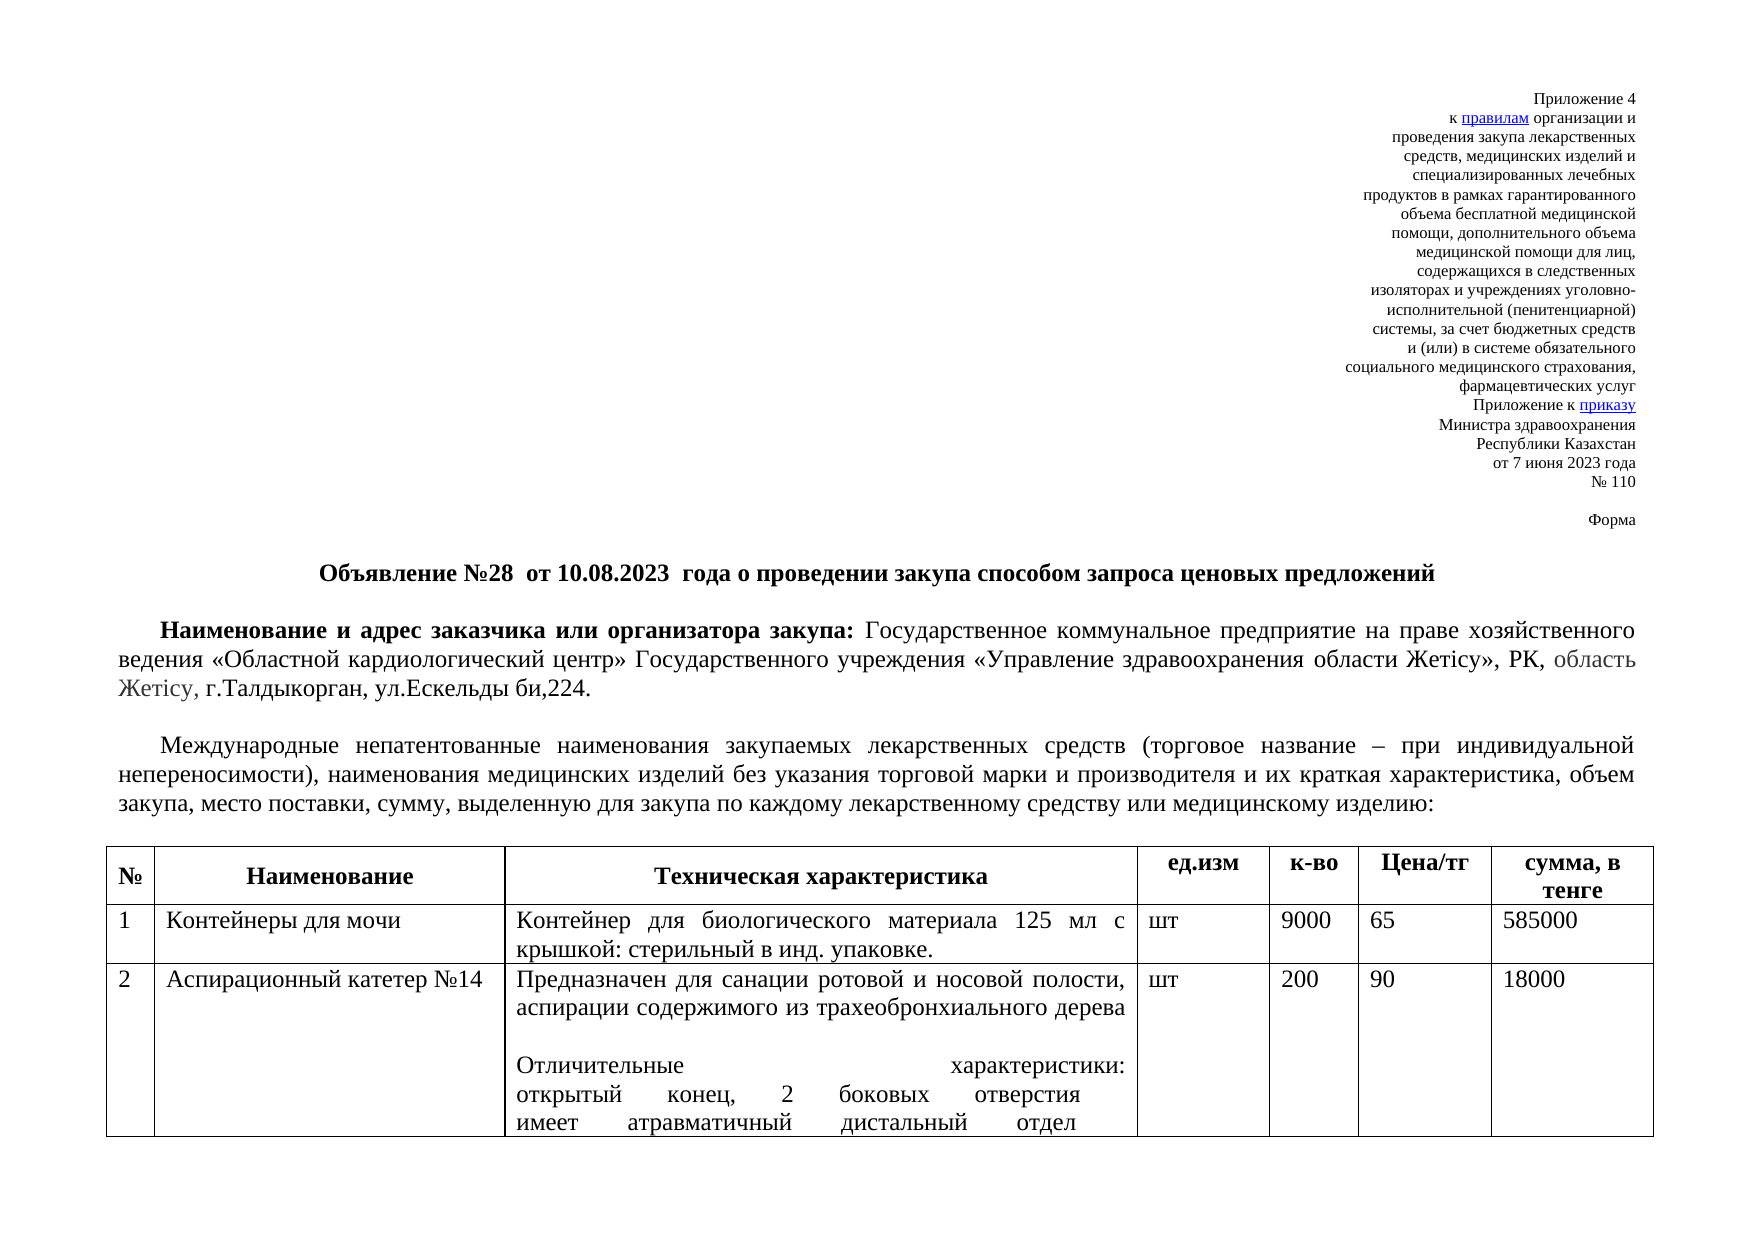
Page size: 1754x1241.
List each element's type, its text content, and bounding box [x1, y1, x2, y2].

text продуктов в рамках гарантированного [118, 184, 1636, 203]
table_cell 1 [107, 905, 154, 963]
table_cell Контейнеры для мочи [155, 905, 504, 963]
table_cell шт [1138, 964, 1269, 1136]
table_header Наименование [155, 847, 504, 904]
text Республики Казахстан [118, 433, 1636, 453]
text Наименование и адрес заказчика или организатора закупа: Государственное коммунальное предприятие на праве хозяйственного ведения «Областной кардиологический центр» Государственного учреждения «Управление здравоохранения области Жетісу», РК, область Жетісу, г.Талдыкорган, ул.Ескельды би,224. [118, 616, 1636, 702]
table_cell 585000 [1492, 905, 1653, 963]
text медицинской помощи для лиц, [118, 242, 1636, 261]
table_cell 9000 [1270, 905, 1358, 963]
table_header Цена/тг [1359, 847, 1491, 904]
table_cell 90 [1359, 964, 1491, 1136]
text от 7 июня 2023 года [118, 453, 1636, 472]
text проведения закупа лекарственных [118, 127, 1636, 146]
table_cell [506, 964, 1137, 1136]
table_cell 2 [107, 964, 154, 1136]
text к правилам организации и [118, 108, 1636, 127]
table_cell 200 [1270, 964, 1358, 1136]
text Приложение 4 [118, 88, 1636, 108]
text социального медицинского страхования, [118, 357, 1636, 376]
table_cell 18000 [1492, 964, 1653, 1136]
table_cell 65 [1359, 905, 1491, 963]
text № 110 [118, 472, 1636, 491]
text системы, за счет бюджетных средств [118, 318, 1636, 338]
text и (или) в системе обязательного [118, 338, 1636, 357]
table_header Техническая характеристика [506, 847, 1137, 904]
text средств, медицинских изделий и [118, 146, 1636, 165]
text Объявление №28 от 10.08.2023 года о проведении закупа способом запроса ценовых предложений [118, 558, 1636, 587]
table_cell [155, 964, 504, 1136]
table_header к-во [1270, 847, 1358, 904]
text объема бесплатной медицинской [118, 203, 1636, 223]
text изоляторах и учреждениях уголовно- [118, 280, 1636, 299]
text Форма [118, 510, 1636, 529]
text фармацевтических услуг [118, 376, 1636, 395]
text помощи, дополнительного объема [118, 223, 1636, 242]
table_header № [107, 847, 154, 904]
text содержащихся в следственных [118, 261, 1636, 280]
text исполнительной (пенитенциарной) [118, 299, 1636, 318]
table_cell шт [1138, 905, 1269, 963]
text Международные непатентованные наименования закупаемых лекарственных средств (торговое название – при индивидуальной непереносимости), наименования медицинских изделий без указания торговой марки и производителя и их краткая характеристика, объем закупа, место поставки, сумму, выделенную для закупа по каждому лекарственному средству или медицинскому изделию: [118, 731, 1636, 817]
text Министра здравоохранения [118, 414, 1636, 433]
table_cell Контейнер для биологического материала 125 мл с крышкой: стерильный в инд. упаковке. [506, 905, 1137, 963]
text Приложение к приказу [118, 395, 1636, 414]
table_header ед.изм [1138, 847, 1269, 904]
text специализированных лечебных [118, 165, 1636, 184]
table_header сумма, в тенге [1492, 847, 1653, 904]
